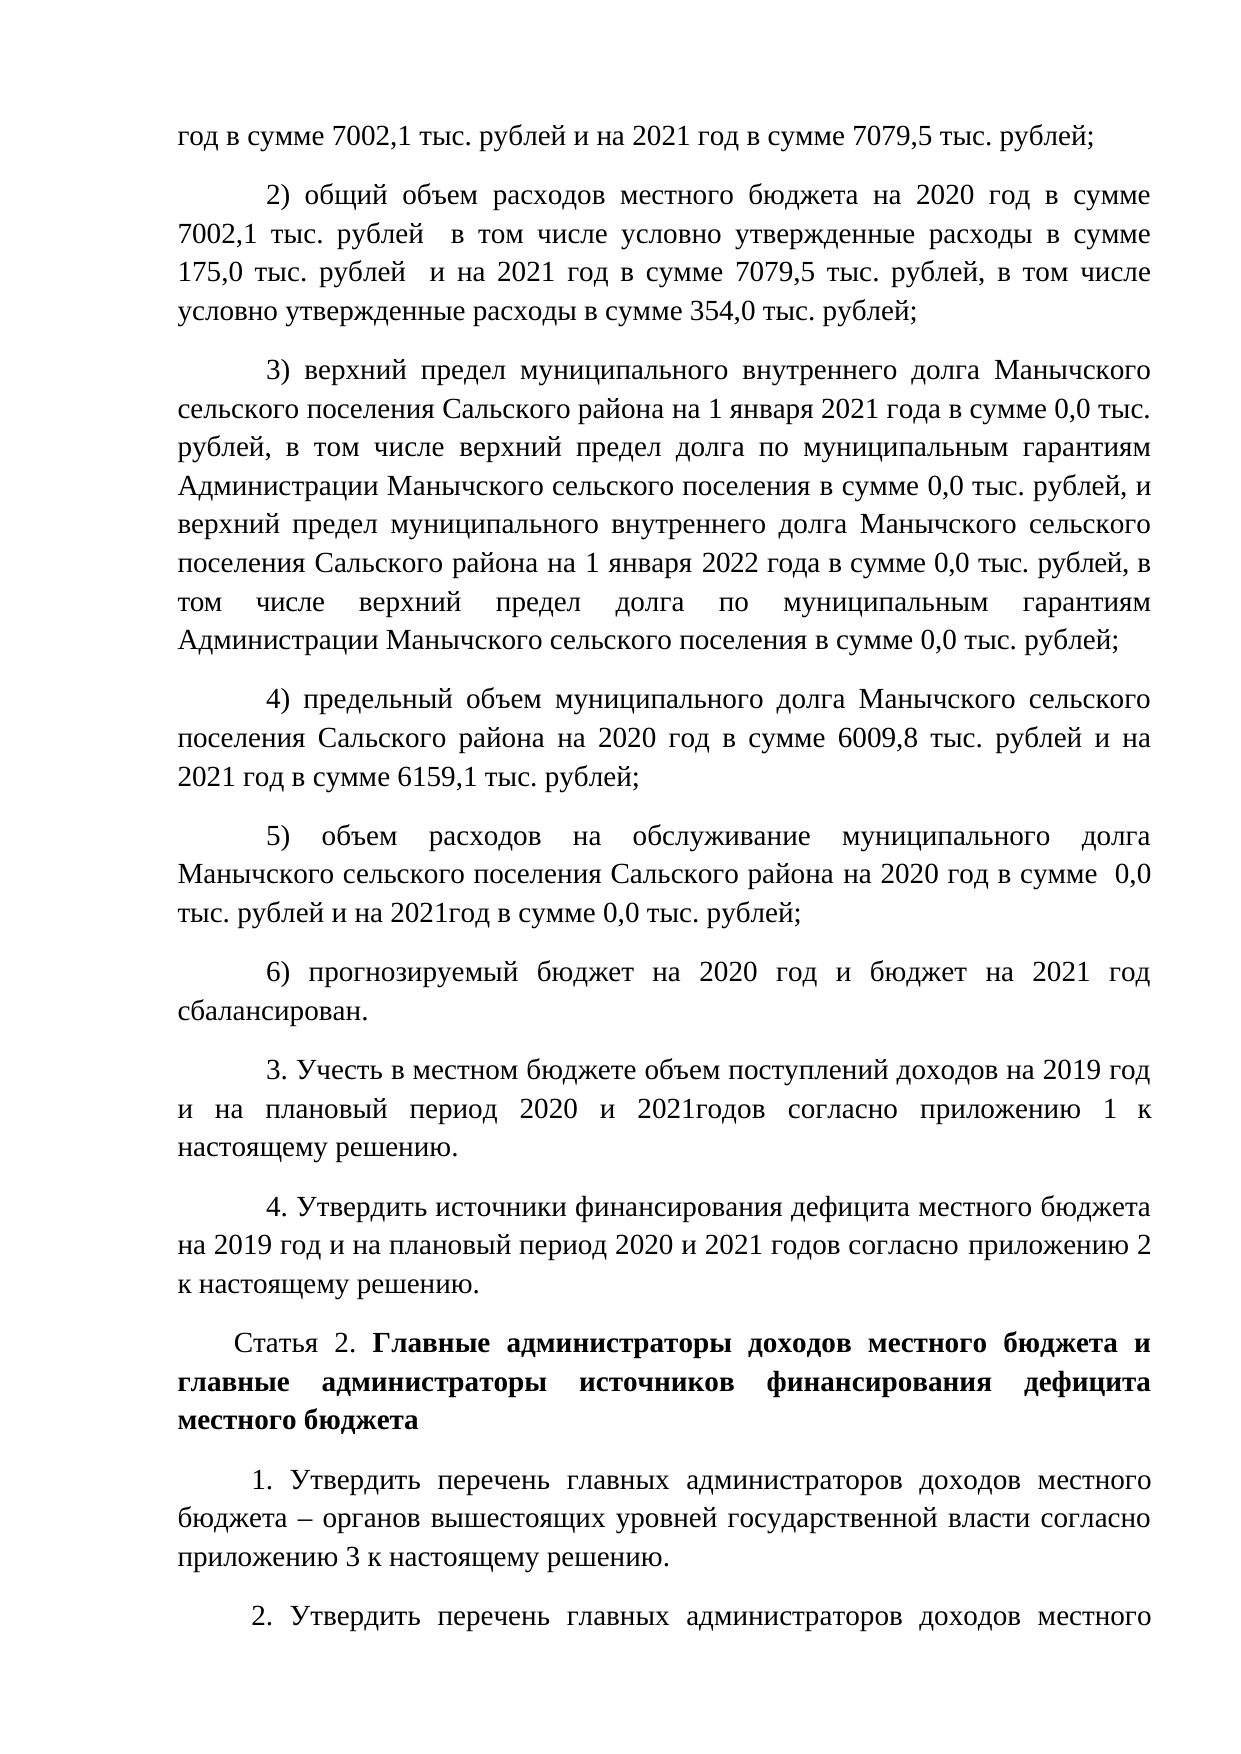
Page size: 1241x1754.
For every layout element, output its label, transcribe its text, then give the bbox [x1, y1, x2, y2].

text 1. Утвердить перечень главных администраторов доходов местного бюджета – органов вышестоящих уровней государственной власти согласно приложению 3 к настоящему решению. [177, 1462, 1152, 1572]
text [177, 118, 1152, 152]
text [177, 1598, 1152, 1632]
text Статья 2. Главные администраторы доходов местного бюджета и главные администраторы источников финансирования дефицита местного бюджета [177, 1325, 1152, 1436]
text 5) объем расходов на обслуживание муниципального долга Манычского сельского поселения Сальского района на 2020 год в сумме 0,0 тыс. рублей и на 2021год в сумме 0,0 тыс. рублей; [177, 818, 1152, 929]
text 2) общий объем расходов местного бюджета на 2020 год в сумме 7002,1 тыс. рублей в том числе условно утвержденные расходы в сумме 175,0 тыс. рублей и на 2021 год в сумме 7079,5 тыс. рублей, в том числе условно утвержденные расходы в сумме 354,0 тыс. рублей; [177, 177, 1152, 327]
text 6) прогнозируемый бюджет на 2020 год и бюджет на 2021 год сбалансирован. [177, 954, 1152, 1027]
text 3. Учесть в местном бюджете объем поступлений доходов на 2019 год и на плановый период 2020 и 2021годов согласно приложению 1 к настоящему решению. [177, 1052, 1152, 1163]
text 4) предельный объем муниципального долга Манычского сельского поселения Сальского района на 2020 год в сумме 6009,8 тыс. рублей и на 2021 год в сумме 6159,1 тыс. рублей; [177, 682, 1152, 792]
text 3) верхний предел муниципального внутреннего долга Манычского сельского поселения Сальского района на 1 января 2021 года в сумме 0,0 тыс. рублей, в том числе верхний предел долга по муниципальным гарантиям Администрации Манычского сельского поселения в сумме 0,0 тыс. рублей, и верхний предел муниципального внутреннего долга Манычского сельского поселения Сальского района на 1 января 2022 года в сумме 0,0 тыс. рублей, в том числе верхний предел долга по муниципальным гарантиям Администрации Манычского сельского поселения в сумме 0,0 тыс. рублей; [177, 352, 1152, 656]
text 4. Утвердить источники финансирования дефицита местного бюджета на 2019 год и на плановый период 2020 и 2021 годов согласно приложению 2 к настоящему решению. [177, 1189, 1152, 1299]
